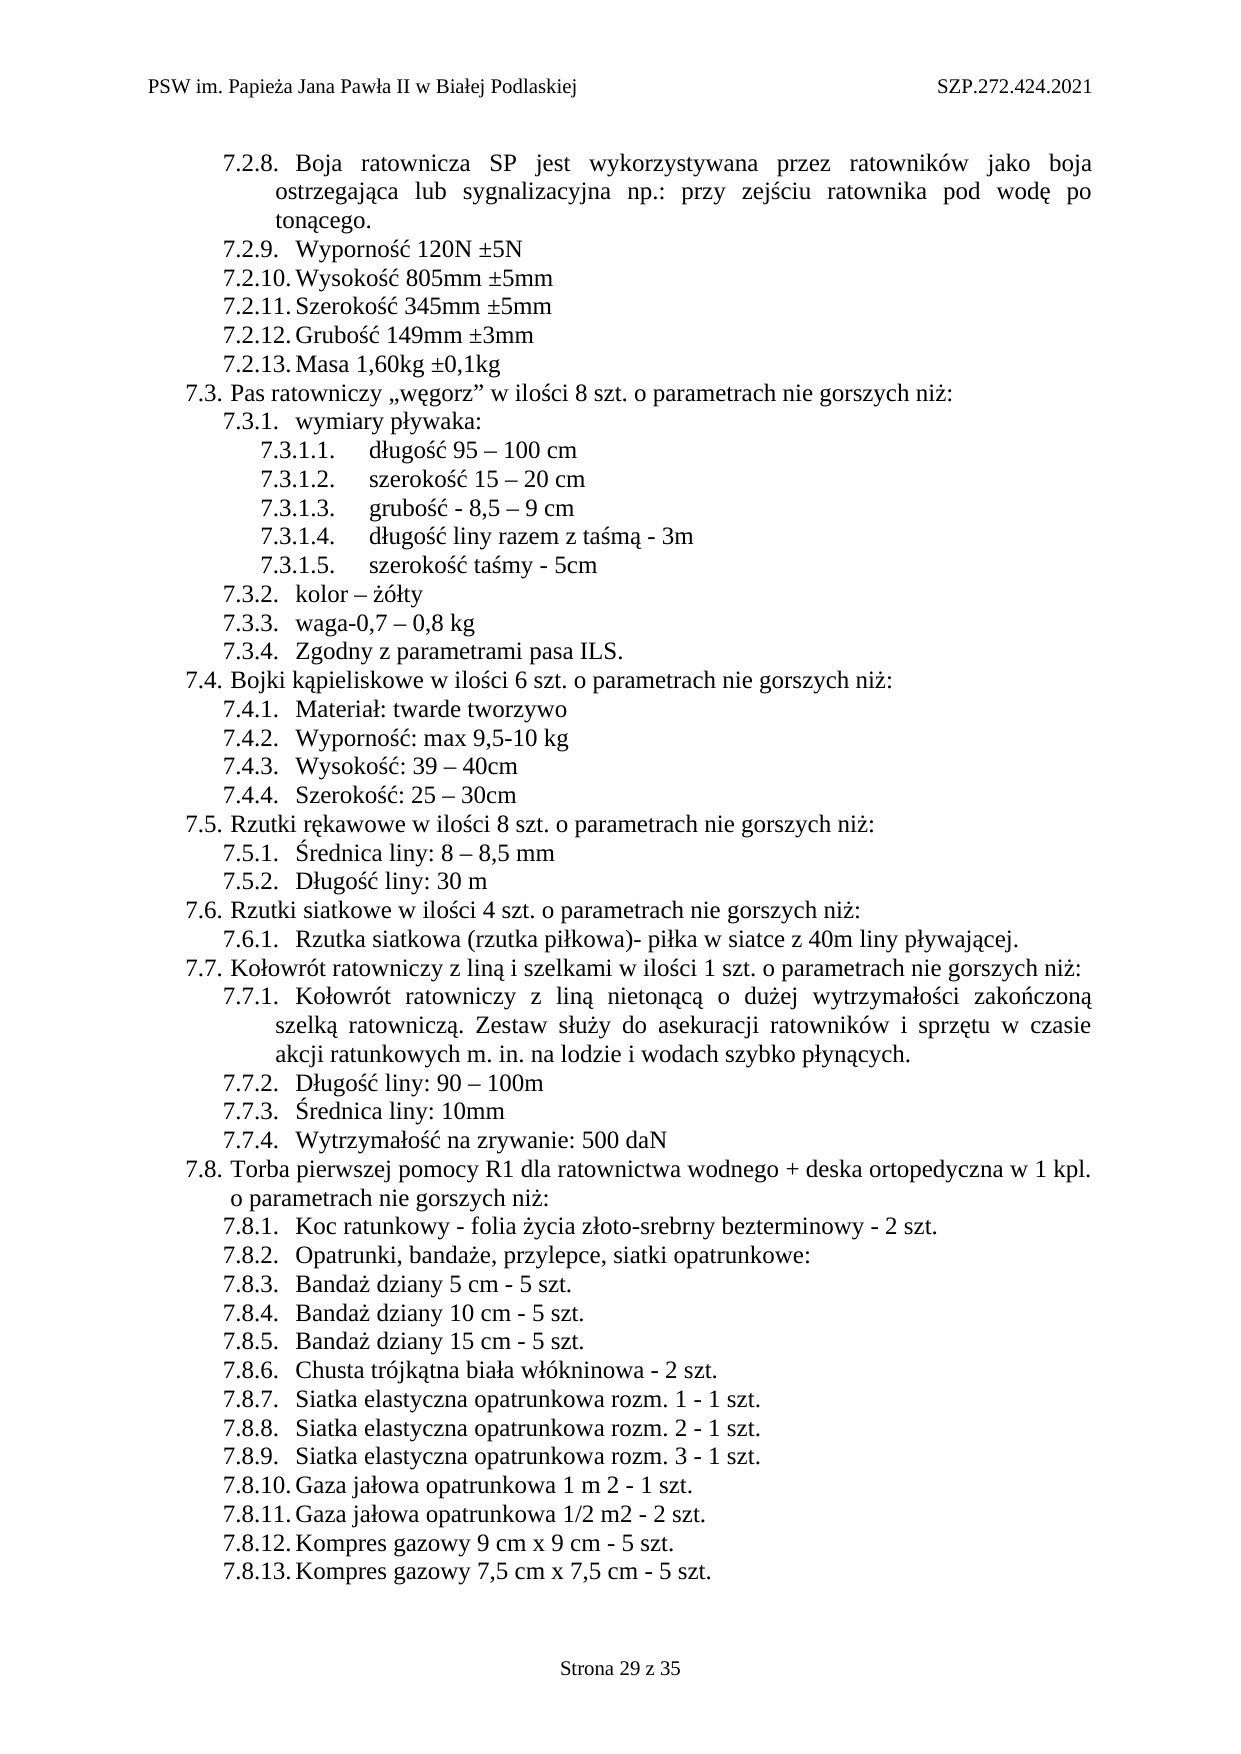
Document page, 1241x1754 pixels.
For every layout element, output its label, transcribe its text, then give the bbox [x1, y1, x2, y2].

list Wytrzymałość na zrywanie: 500 daN [223, 1125, 1093, 1154]
list Średnica liny: 8 – 8,5 mm [223, 838, 1093, 866]
list Wysokość 805mm ±5mm [223, 263, 1093, 291]
list długość liny razem z taśmą - 3m [260, 521, 1093, 550]
list Gaza jałowa opatrunkowa 1 m 2 - 1 szt. [223, 1470, 1093, 1499]
list Bojki kąpieliskowe w ilości 6 szt. o parametrach nie gorszych niż: [185, 665, 1093, 694]
list Boja ratownicza SP jest wykorzystywana przez ratowników jako boja ostrzegająca lub sygnalizacyjna np.: przy zejściu ratownika pod wodę po tonącego. [223, 148, 1093, 234]
list Bandaż dziany 15 cm - 5 szt. [223, 1326, 1093, 1355]
list Torba pierwszej pomocy R1 dla ratownictwa wodnego + deska ortopedyczna w 1 kpl. o parametrach nie gorszych niż: [185, 1154, 1093, 1211]
list Wyporność: max 9,5-10 kg [223, 723, 1093, 751]
list Zgodny z parametrami pasa ILS. [223, 636, 1093, 665]
list Grubość 149mm ±3mm [223, 320, 1093, 349]
list Bandaż dziany 10 cm - 5 szt. [223, 1298, 1093, 1326]
list Masa 1,60kg ±0,1kg [223, 349, 1093, 378]
list Kompres gazowy 7,5 cm x 7,5 cm - 5 szt. [223, 1556, 1093, 1585]
list Wyporność 120N ±5N [223, 234, 1093, 263]
list długość 95 – 100 cm [260, 435, 1093, 464]
list Długość liny: 30 m [223, 866, 1093, 895]
list Koc ratunkowy - folia życia złoto-srebrny bezterminowy - 2 szt. [223, 1211, 1093, 1240]
list Rzutka siatkowa (rzutka piłkowa)- piłka w siatce z 40m liny pływającej. [223, 924, 1093, 953]
list Gaza jałowa opatrunkowa 1/2 m2 - 2 szt. [223, 1499, 1093, 1528]
list grubość - 8,5 – 9 cm [260, 493, 1093, 521]
list Siatka elastyczna opatrunkowa rozm. 2 - 1 szt. [223, 1413, 1093, 1441]
list Opatrunki, bandaże, przylepce, siatki opatrunkowe: [223, 1240, 1093, 1269]
list Średnica liny: 10mm [223, 1096, 1093, 1125]
list Długość liny: 90 – 100m [223, 1068, 1093, 1096]
list Kołowrót ratowniczy z liną i szelkami w ilości 1 szt. o parametrach nie gorszych niż: [185, 953, 1093, 981]
list Siatka elastyczna opatrunkowa rozm. 1 - 1 szt. [223, 1384, 1093, 1413]
list wymiary pływaka: [223, 406, 1093, 435]
list Rzutki rękawowe w ilości 8 szt. o parametrach nie gorszych niż: [185, 809, 1093, 838]
list Materiał: twarde tworzywo [223, 694, 1093, 723]
list Szerokość: 25 – 30cm [223, 780, 1093, 809]
list waga-0,7 – 0,8 kg [223, 608, 1093, 636]
list Rzutki siatkowe w ilości 4 szt. o parametrach nie gorszych niż: [185, 895, 1093, 924]
list kolor – żółty [223, 579, 1093, 608]
list Szerokość 345mm ±5mm [223, 291, 1093, 320]
list Siatka elastyczna opatrunkowa rozm. 3 - 1 szt. [223, 1441, 1093, 1470]
list Pas ratowniczy „węgorz” w ilości 8 szt. o parametrach nie gorszych niż: [185, 378, 1093, 406]
list Kołowrót ratowniczy z liną nietonącą o dużej wytrzymałości zakończoną szelką ratowniczą. Zestaw służy do asekuracji ratowników i sprzętu w czasie akcji ratunkowych m. in. na lodzie i wodach szybko płynących. [223, 981, 1093, 1068]
list Bandaż dziany 5 cm - 5 szt. [223, 1269, 1093, 1298]
list Wysokość: 39 – 40cm [223, 751, 1093, 780]
list Chusta trójkątna biała włókninowa - 2 szt. [223, 1355, 1093, 1384]
list Kompres gazowy 9 cm x 9 cm - 5 szt. [223, 1528, 1093, 1556]
list szerokość taśmy - 5cm [260, 550, 1093, 579]
list szerokość 15 – 20 cm [260, 464, 1093, 493]
